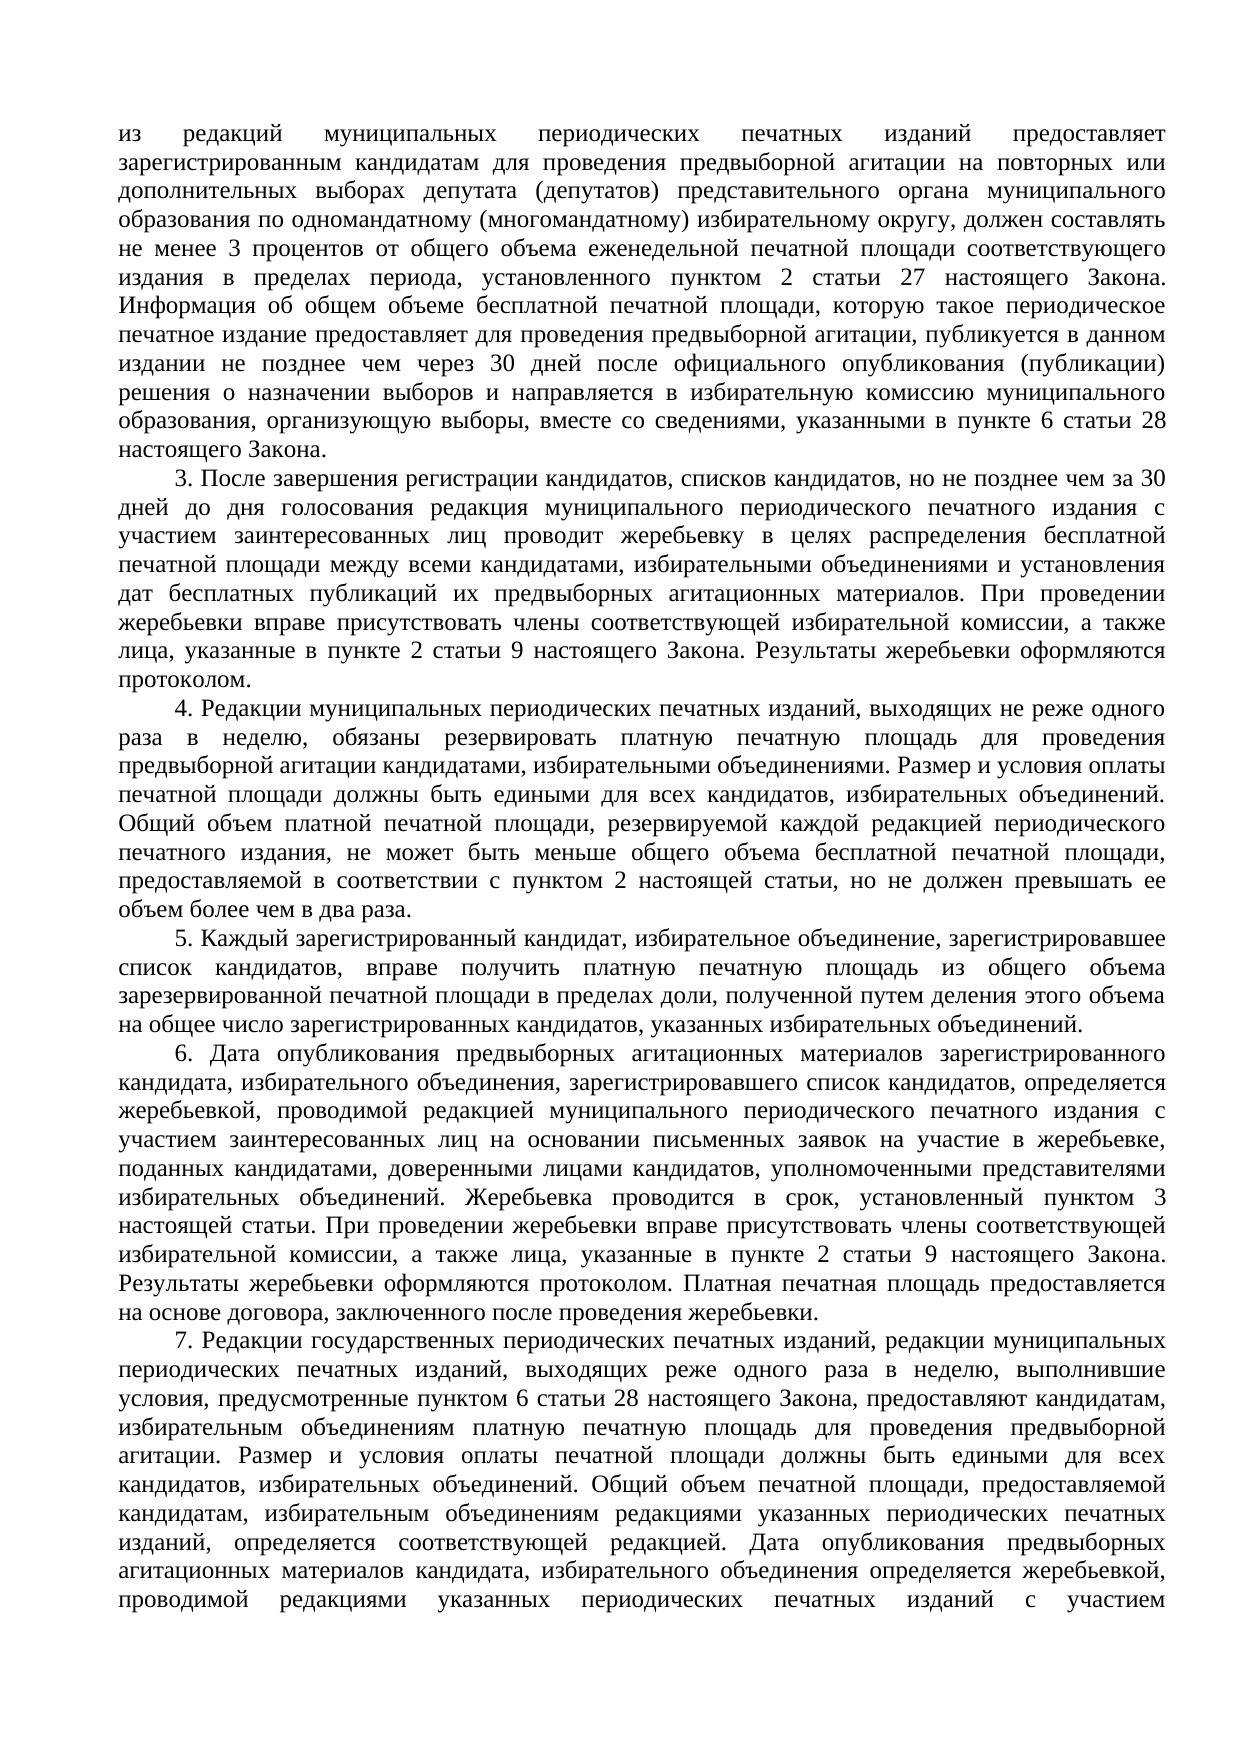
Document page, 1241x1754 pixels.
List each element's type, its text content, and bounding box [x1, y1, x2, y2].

text 5. Каждый зарегистрированный кандидат, избирательное объединение, зарегистрировавшее список кандидатов, вправе получить платную печатную площадь из общего объема зарезервированной печатной площади в пределах доли, полученной путем деления этого объема на общее число зарегистрированных кандидатов, указанных избирательных объединений. [118, 923, 1167, 1038]
text 3. После завершения регистрации кандидатов, списков кандидатов, но не позднее чем за 30 дней до дня голосования редакция муниципального периодического печатного издания с участием заинтересованных лиц проводит жеребьевку в целях распределения бесплатной печатной площади между всеми кандидатами, избирательными объединениями и установления дат бесплатных публикаций их предвыборных агитационных материалов. При проведении жеребьевки вправе присутствовать члены соответствующей избирательной комиссии, а также лица, указанные в пункте 2 статьи 9 настоящего Закона. Результаты жеребьевки оформляются протоколом. [118, 463, 1167, 693]
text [118, 1326, 1167, 1613]
text 6. Дата опубликования предвыборных агитационных материалов зарегистрированного кандидата, избирательного объединения, зарегистрировавшего список кандидатов, определяется жеребьевкой, проводимой редакцией муниципального периодического печатного издания с участием заинтересованных лиц на основании письменных заявок на участие в жеребьевке, поданных кандидатами, доверенными лицами кандидатов, уполномоченными представителями избирательных объединений. Жеребьевка проводится в срок, установленный пунктом 3 настоящей статьи. При проведении жеребьевки вправе присутствовать члены соответствующей избирательной комиссии, а также лица, указанные в пункте 2 статьи 9 настоящего Закона. Результаты жеребьевки оформляются протоколом. Платная печатная площадь предоставляется на основе договора, заключенного после проведения жеребьевки. [118, 1038, 1167, 1326]
text 4. Редакции муниципальных периодических печатных изданий, выходящих не реже одного раза в неделю, обязаны резервировать платную печатную площадь для проведения предвыборной агитации кандидатами, избирательными объединениями. Размер и условия оплаты печатной площади должны быть едиными для всех кандидатов, избирательных объединений. Общий объем платной печатной площади, резервируемой каждой редакцией периодического печатного издания, не может быть меньше общего объема бесплатной печатной площади, предоставляемой в соответствии с пунктом 2 настоящей статьи, но не должен превышать ее объем более чем в два раза. [118, 693, 1167, 923]
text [118, 118, 1167, 463]
